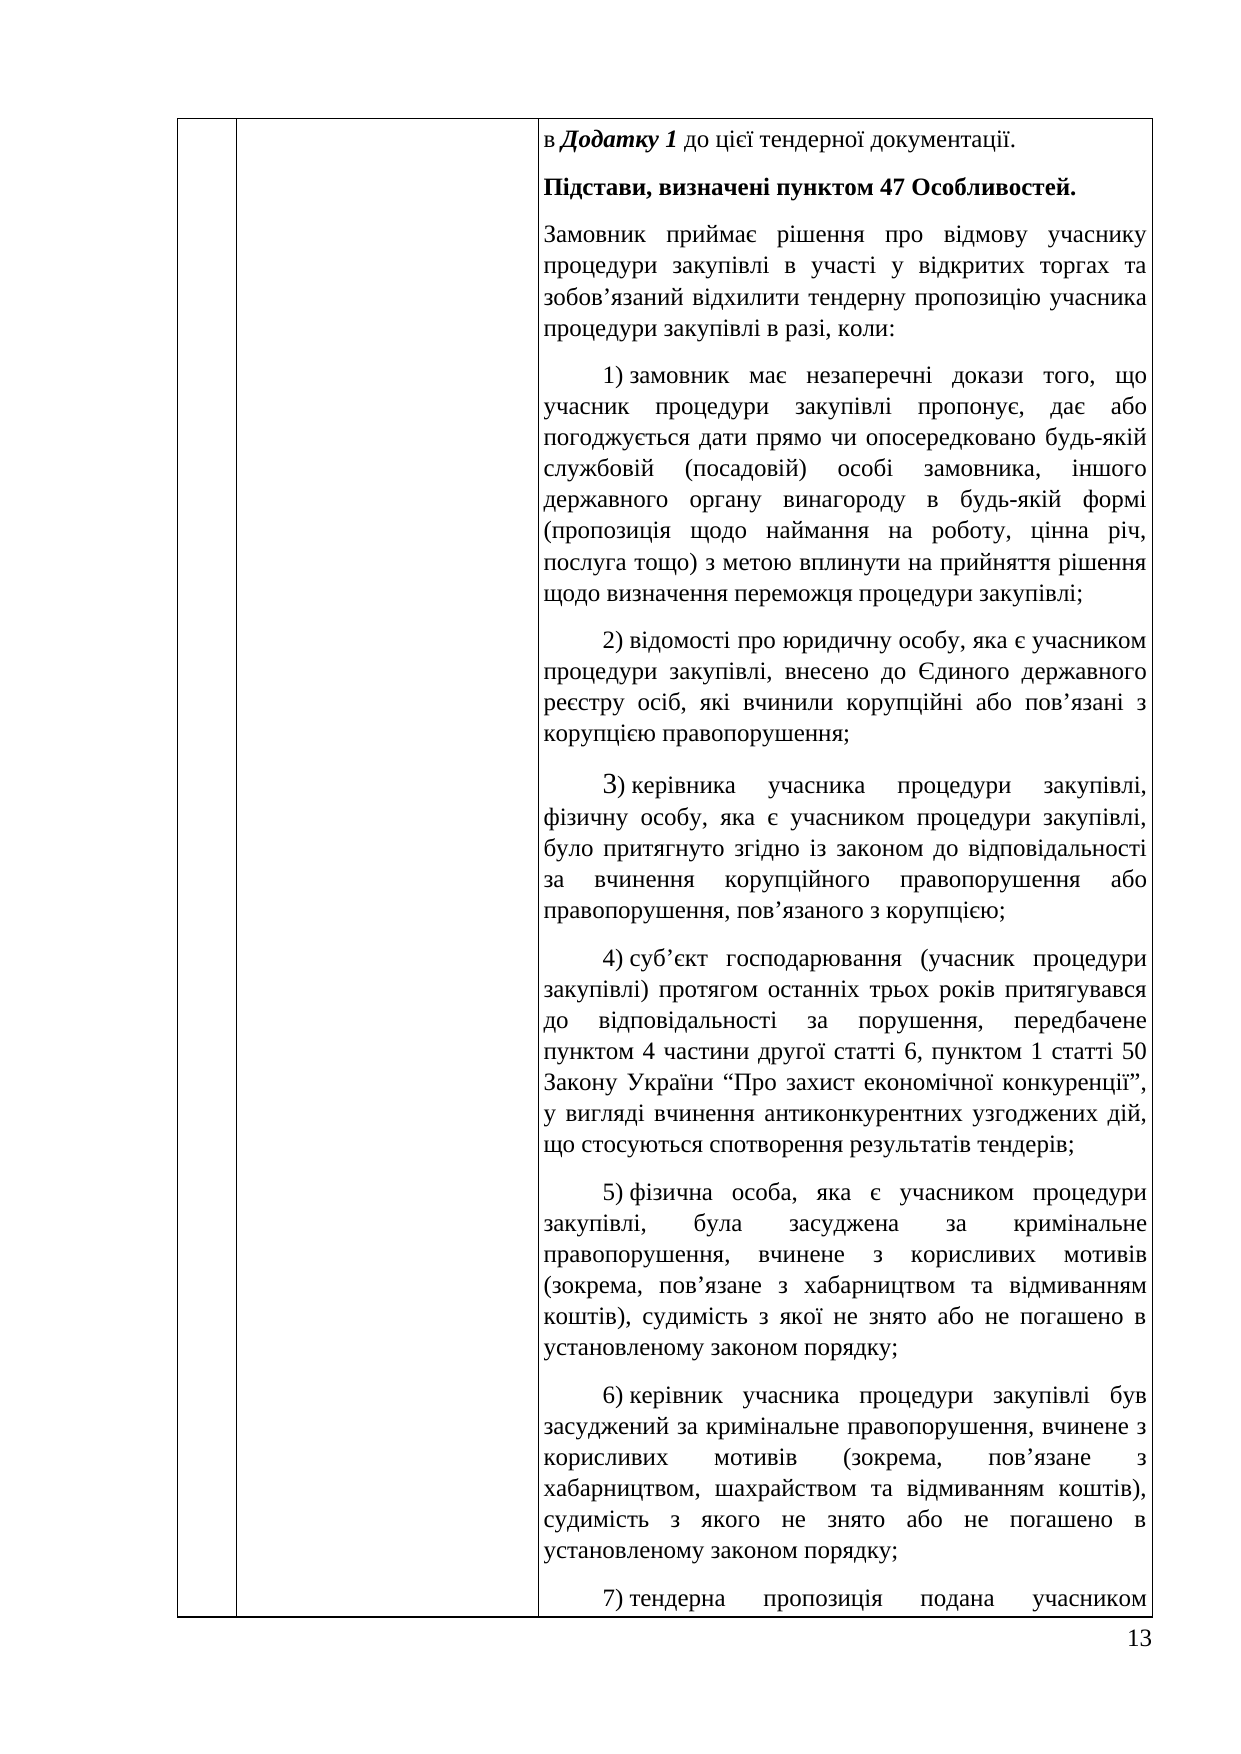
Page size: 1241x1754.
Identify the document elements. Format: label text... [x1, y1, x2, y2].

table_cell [237, 119, 538, 1616]
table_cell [539, 119, 1152, 1616]
table_cell 5 [178, 119, 236, 1616]
